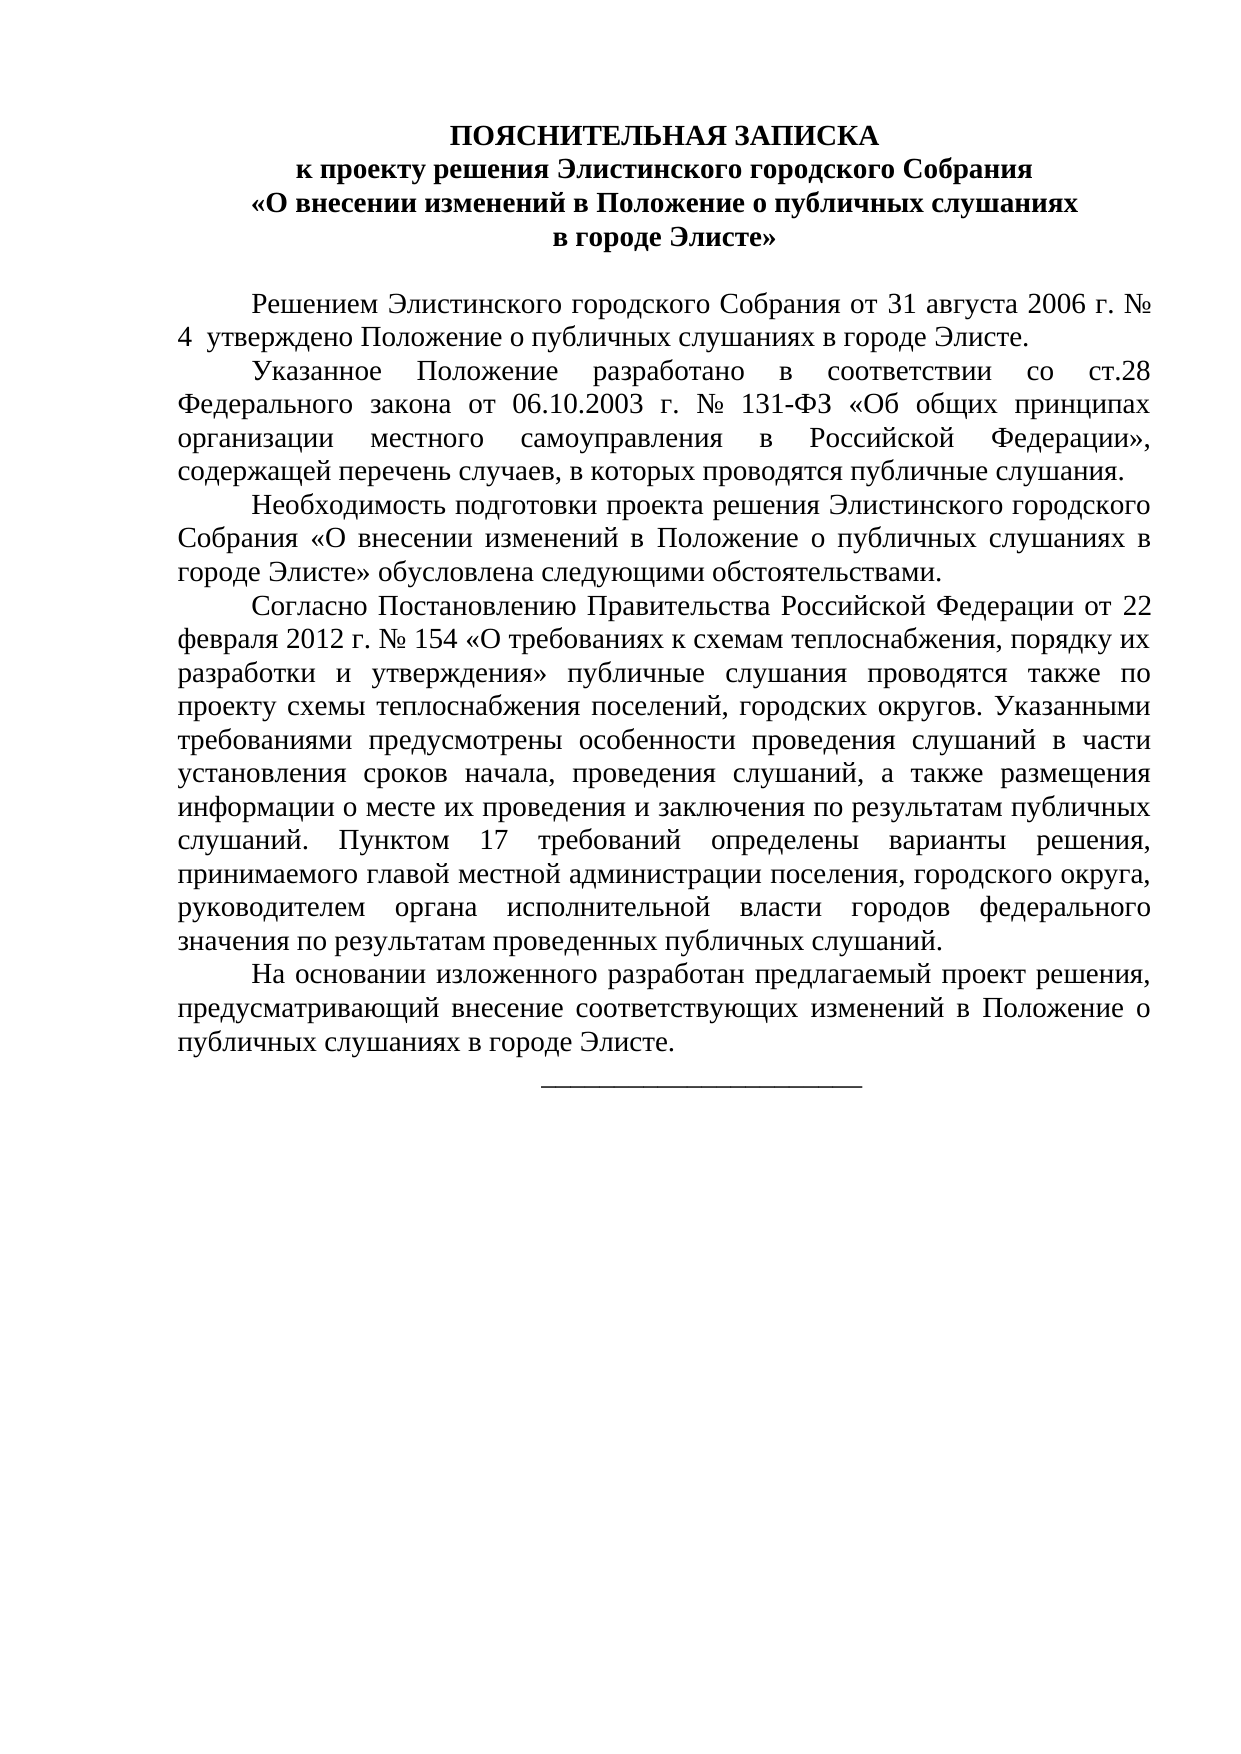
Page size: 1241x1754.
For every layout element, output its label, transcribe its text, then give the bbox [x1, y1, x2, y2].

text Согласно Постановлению Правительства Российской Федерации от 22 февраля 2012 г. № 154 «О требованиях к схемам теплоснабжения, порядку их разработки и утверждения» публичные слушания проводятся также по проекту схемы теплоснабжения поселений, городских округов. Указанными требованиями предусмотрены особенности проведения слушаний в части установления сроков начала, проведения слушаний, а также размещения информации о месте их проведения и заключения по результатам публичных слушаний. Пунктом 17 требований определены варианты решения, принимаемого главой местной администрации поселения, городского округа, руководителем органа исполнительной власти городов федерального значения по результатам проведенных публичных слушаний. [177, 588, 1152, 957]
text ______________________ [177, 1057, 1152, 1091]
text к проекту решения Элистинского городского Собрания [177, 152, 1152, 185]
text Решением Элистинского городского Собрания от 31 августа 2006 г. № 4 утверждено Положение о публичных слушаниях в городе Элисте. [177, 286, 1152, 353]
text в городе Элисте» [177, 219, 1152, 252]
text На основании изложенного разработан предлагаемый проект решения, предусматривающий внесение соответствующих изменений в Положение о публичных слушаниях в городе Элисте. [177, 957, 1152, 1057]
text Необходимость подготовки проекта решения Элистинского городского Собрания «О внесении изменений в Положение о публичных слушаниях в городе Элисте» обусловлена следующими обстоятельствами. [177, 487, 1152, 588]
text ПОЯСНИТЕЛЬНАЯ ЗАПИСКА [177, 118, 1152, 152]
text «О внесении изменений в Положение о публичных слушаниях [177, 185, 1152, 219]
text Указанное Положение разработано в соответствии со ст.28 Федерального закона от 06.10.2003 г. № 131-ФЗ «Об общих принципах организации местного самоуправления в Российской Федерации», содержащей перечень случаев, в которых проводятся публичные слушания. [177, 353, 1152, 487]
